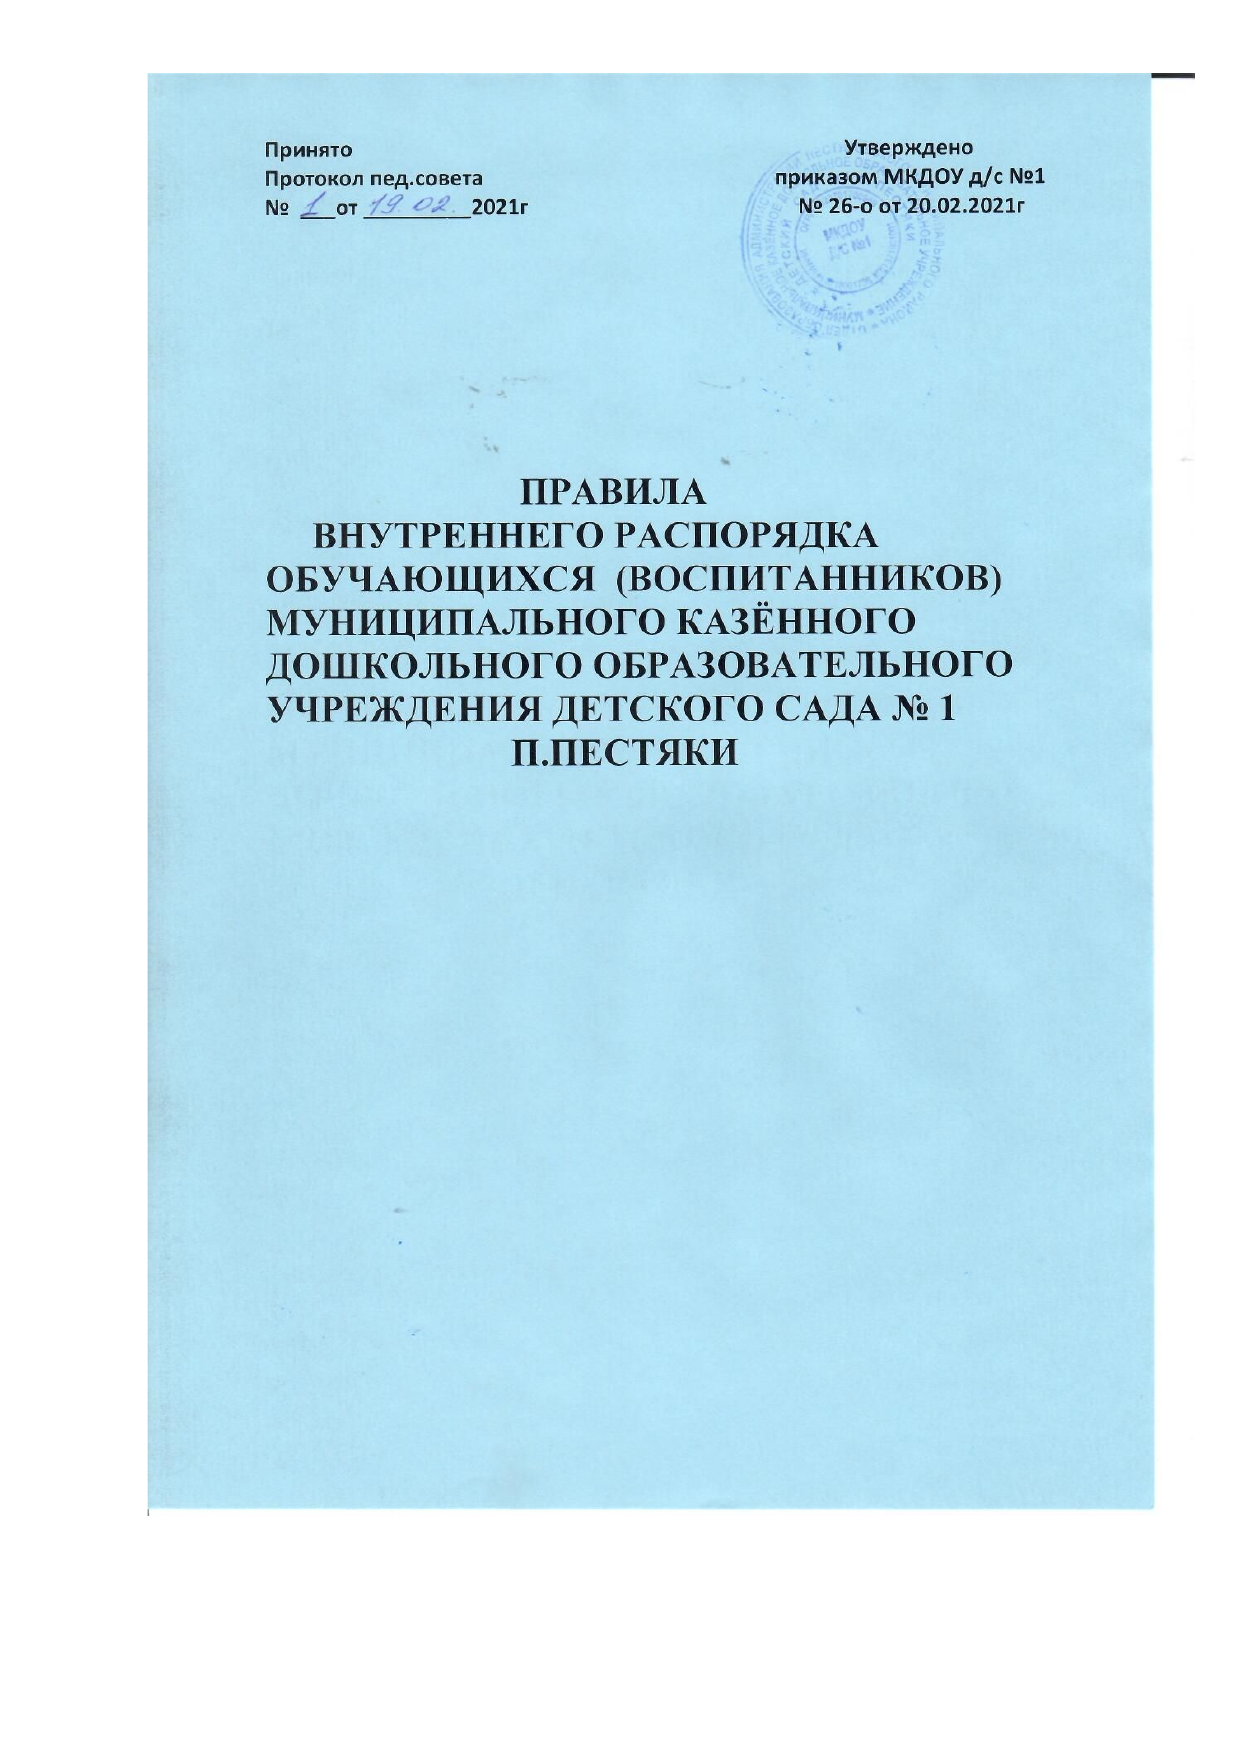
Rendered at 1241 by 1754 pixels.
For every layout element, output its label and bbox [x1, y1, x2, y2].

picture [147, 73, 1197, 1516]
